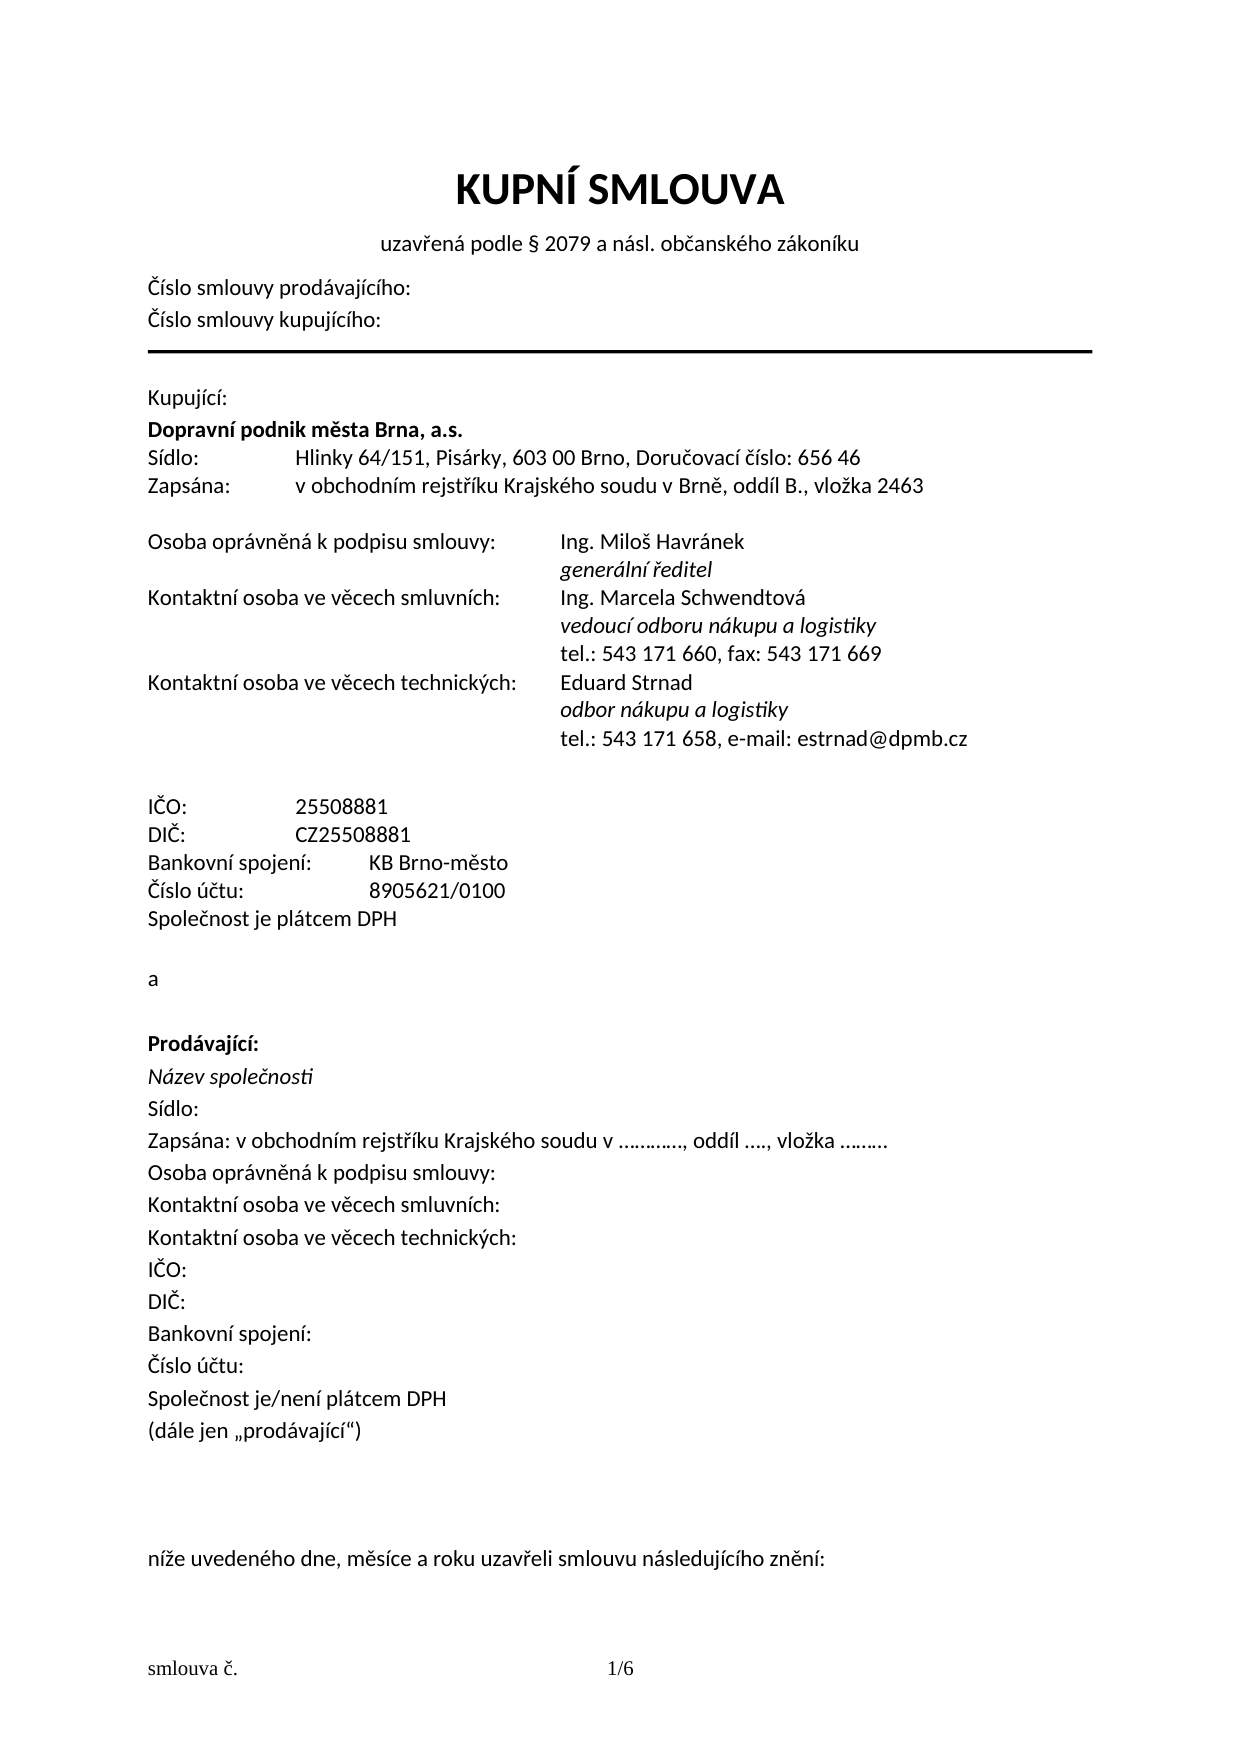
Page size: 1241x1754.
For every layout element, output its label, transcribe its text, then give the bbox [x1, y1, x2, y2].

text vedoucí odboru nákupu a logistiky [148, 612, 1092, 639]
text Sídlo: Hlinky 64/151, Pisárky, 603 00 Brno, Doručovací číslo: 656 46 [148, 443, 1092, 471]
text Společnost je plátcem DPH [148, 904, 1092, 932]
text Zapsána: v obchodním rejstříku Krajského soudu v …………, oddíl …., vložka ……… [148, 1126, 1092, 1154]
title Číslo smlouvy prodávajícího: [148, 273, 1092, 301]
text Číslo účtu: 8905621/0100 [148, 876, 1092, 904]
text Kontaktní osoba ve věcech smluvních: Ing. Marcela Schwendtová [148, 583, 1092, 612]
text Osoba oprávněná k podpisu smlouvy: Ing. Miloš Havránek [148, 527, 1092, 556]
text Prodávající: [148, 1029, 1092, 1058]
text tel.: 543 171 658, e-mail: estrnad@dpmb.cz [148, 724, 1092, 752]
title KUPNÍ SMLOUVA [148, 160, 1092, 216]
text Kontaktní osoba ve věcech smluvních: [148, 1191, 1092, 1218]
text IČO: [148, 1255, 1092, 1283]
text Bankovní spojení: [148, 1319, 1092, 1347]
text tel.: 543 171 660, fax: 543 171 669 [148, 639, 1092, 668]
text Číslo účtu: [148, 1351, 1092, 1379]
text Zapsána: v obchodním rejstříku Krajského soudu v Brně, oddíl B., vložka 2463 [148, 471, 1092, 499]
text a [148, 964, 1092, 992]
text IČO: 25508881 [148, 792, 1092, 820]
text DIČ: [148, 1287, 1092, 1315]
text Název společnosti [148, 1062, 1092, 1090]
text uzavřená podle § 2079 a násl. občanského zákoníku [148, 229, 1092, 257]
text níže uvedeného dne, měsíce a roku uzavřeli smlouvu následujícího znění: [148, 1544, 1092, 1573]
text (dále jen „prodávající“) [148, 1416, 1092, 1444]
text Dopravní podnik města Brna, a.s. [148, 415, 1092, 443]
text Kontaktní osoba ve věcech technických: [148, 1223, 1092, 1251]
text Kontaktní osoba ve věcech technických: Eduard Strnad [148, 668, 1092, 696]
text Osoba oprávněná k podpisu smlouvy: [148, 1158, 1092, 1186]
text Kupující: [148, 383, 1092, 411]
text Bankovní spojení: KB Brno-město [148, 848, 1092, 876]
text DIČ: CZ25508881 [148, 820, 1092, 848]
text odbor nákupu a logistiky [148, 696, 1092, 724]
text Společnost je/není plátcem DPH [148, 1384, 1092, 1412]
text Sídlo: [148, 1094, 1092, 1122]
text generální ředitel [148, 556, 1092, 583]
title Číslo smlouvy kupujícího: [148, 306, 1092, 333]
